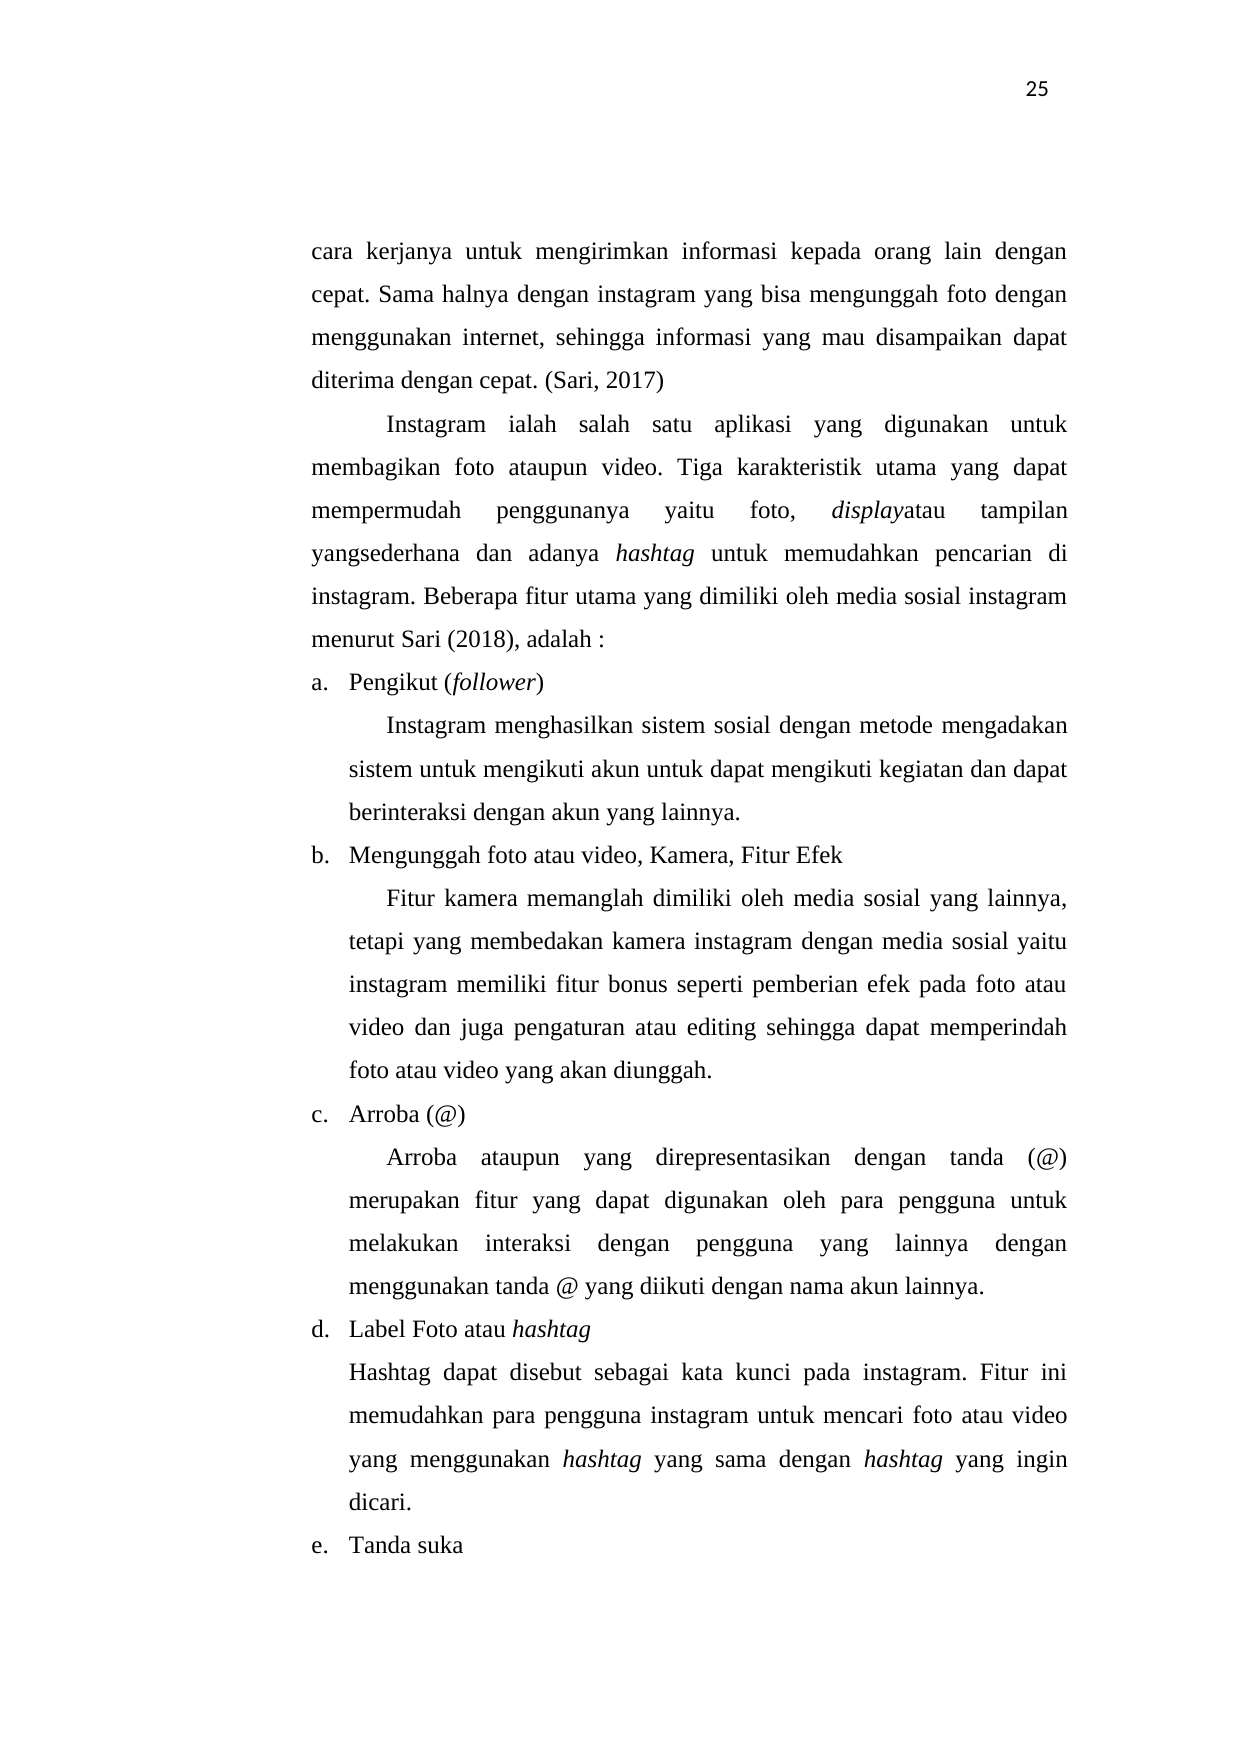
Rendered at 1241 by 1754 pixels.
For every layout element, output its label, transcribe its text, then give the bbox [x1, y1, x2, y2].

list Mengunggah foto atau video, Kamera, Fitur Efek [311, 840, 1068, 869]
list Arroba (@) [311, 1099, 1068, 1127]
list Fitur kamera memanglah dimiliki oleh media sosial yang lainnya, tetapi yang membedakan kamera instagram dengan media sosial yaitu instagram memiliki fitur bonus seperti pemberian efek pada foto atau video dan juga pengaturan atau editing sehingga dapat memperindah foto atau video yang akan diunggah. [349, 883, 1068, 1084]
list Pengikut (follower) [311, 667, 1068, 696]
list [311, 236, 1068, 394]
list Instagram ialah salah satu aplikasi yang digunakan untuk membagikan foto ataupun video. Tiga karakteristik utama yang dapat mempermudah penggunanya yaitu foto, displayatau tampilan yangsederhana dan adanya hashtag untuk memudahkan pencarian di instagram. Beberapa fitur utama yang dimiliki oleh media sosial instagram menurut Sari (2018), adalah : [311, 409, 1068, 653]
list Hashtag dapat disebut sebagai kata kunci pada instagram. Fitur ini memudahkan para pengguna instagram untuk mencari foto atau video yang menggunakan hashtag yang sama dengan hashtag yang ingin dicari. [349, 1357, 1068, 1516]
list Tanda suka [311, 1530, 1068, 1559]
list Label Foto atau hashtag [311, 1314, 1068, 1343]
list Arroba ataupun yang direpresentasikan dengan tanda (@) merupakan fitur yang dapat digunakan oleh para pengguna untuk melakukan interaksi dengan pengguna yang lainnya dengan menggunakan tanda @ yang diikuti dengan nama akun lainnya. [349, 1142, 1068, 1300]
list Instagram menghasilkan sistem sosial dengan metode mengadakan sistem untuk mengikuti akun untuk dapat mengikuti kegiatan dan dapat berinteraksi dengan akun yang lainnya. [349, 711, 1068, 826]
